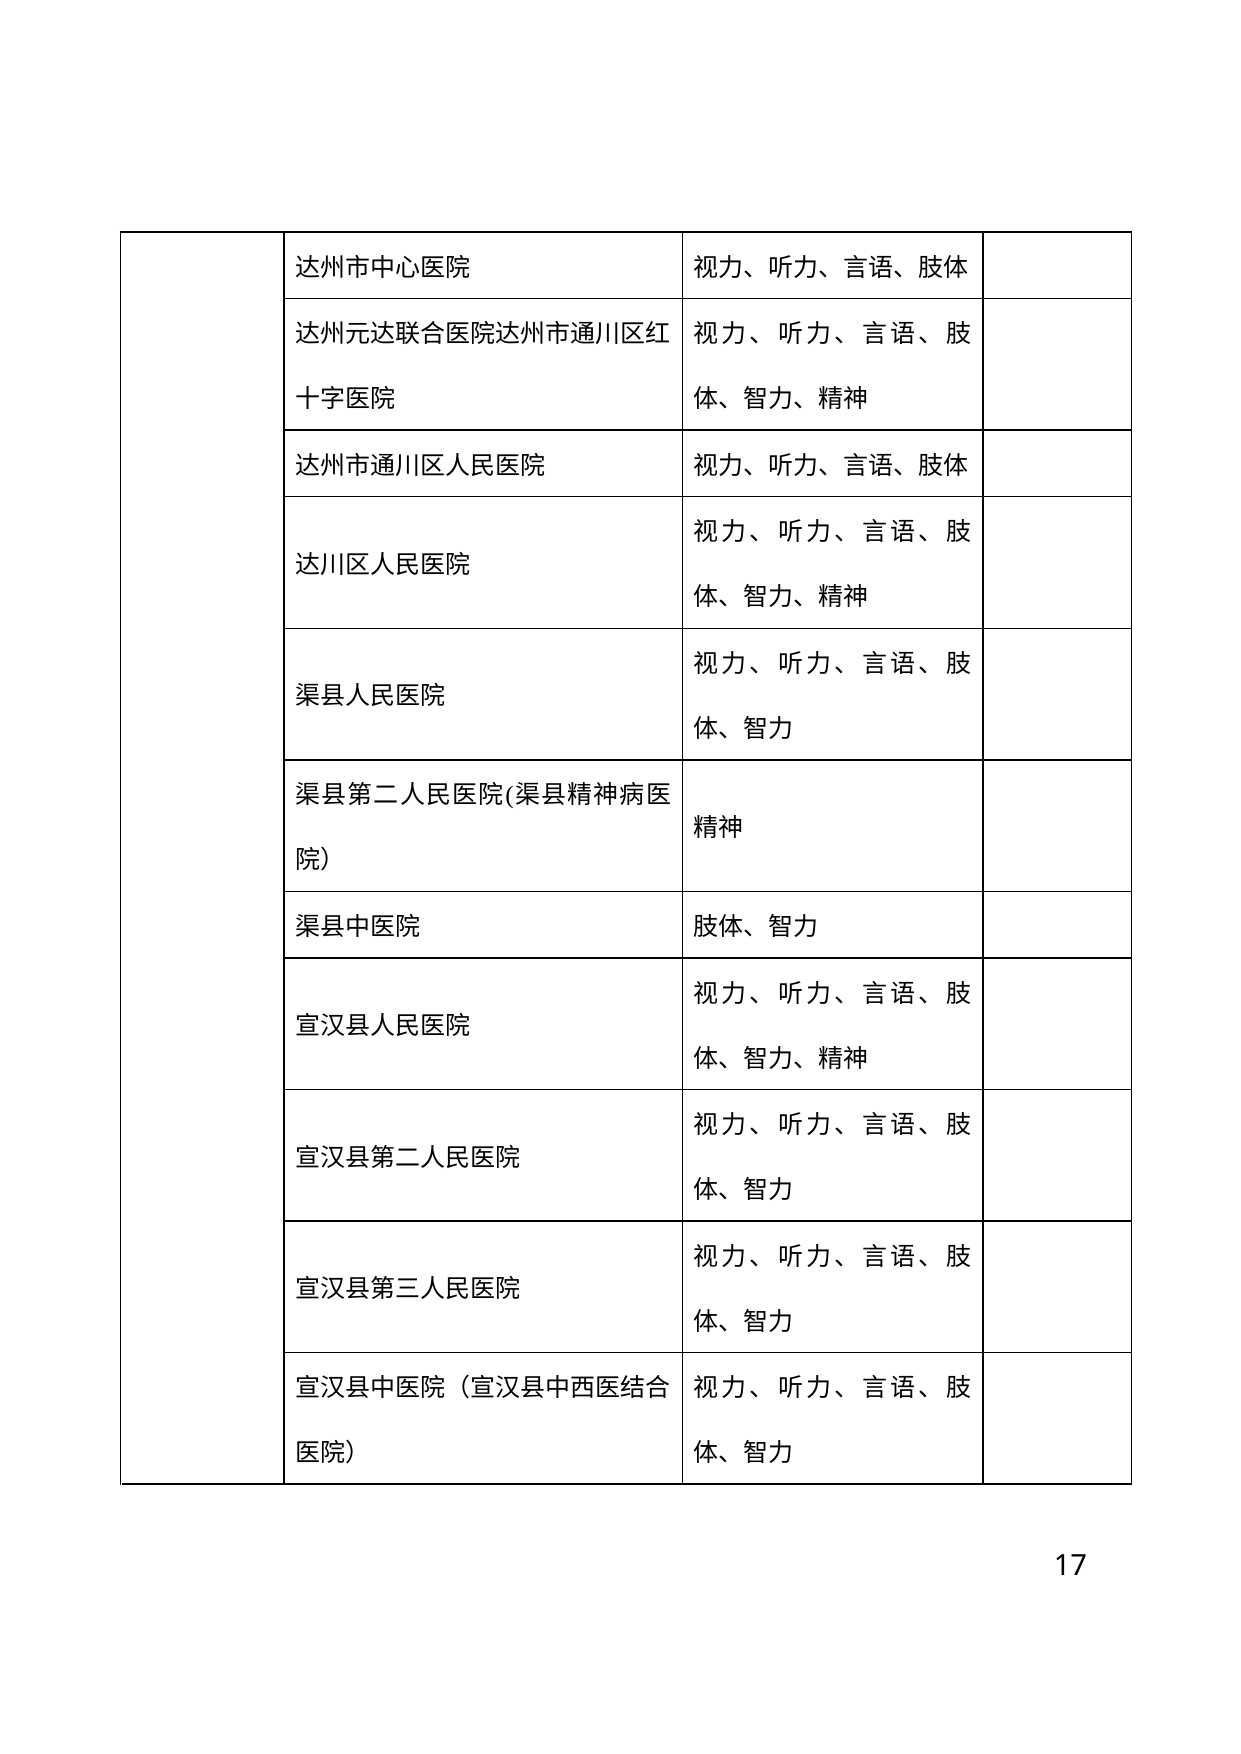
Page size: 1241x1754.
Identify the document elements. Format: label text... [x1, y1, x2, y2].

table_cell 视力、听力、言语、肢体、智力 [683, 629, 982, 759]
table_cell 视力、听力、言语、肢体、智力 [683, 1090, 982, 1220]
table_cell 视力、听力、言语、肢体、智力、精神 [683, 497, 982, 627]
table_cell 宣汉县人民医院 [285, 959, 682, 1089]
table_cell 达州市中心医院 [285, 233, 682, 298]
table_cell 达州元达联合医院达州市通川区红十字医院 [285, 299, 682, 429]
table_cell 视力、听力、言语、肢体、智力、精神 [683, 959, 982, 1089]
table_cell [984, 497, 1131, 627]
table_cell 渠县第二人民医院(渠县精神病医院） [285, 761, 682, 891]
table_cell [984, 761, 1131, 891]
table_cell [984, 299, 1131, 429]
table_cell 精神 [683, 761, 982, 891]
table_cell [984, 431, 1131, 496]
table_cell [984, 629, 1131, 759]
table_cell 宣汉县第二人民医院 [285, 1090, 682, 1220]
table_cell 达川区人民医院 [285, 497, 682, 627]
table_cell [984, 959, 1131, 1089]
table_cell 视力、听力、言语、肢体 [683, 233, 982, 298]
table_cell 视力、听力、言语、肢体、智力 [683, 1353, 982, 1483]
table_cell 肢体、智力 [683, 892, 982, 957]
table_cell 视力、听力、言语、肢体、智力 [683, 1222, 982, 1352]
table_cell 宣汉县中医院（宣汉县中西医结合医院） [285, 1353, 682, 1483]
table_cell 达州市通川区人民医院 [285, 431, 682, 496]
table_cell 视力、听力、言语、肢体 [683, 431, 982, 496]
table_cell [984, 233, 1131, 298]
table_cell [984, 1090, 1131, 1220]
table_cell [984, 892, 1131, 957]
table_cell [984, 1222, 1131, 1352]
table_cell 宣汉县第三人民医院 [285, 1222, 682, 1352]
table_cell [984, 1353, 1131, 1483]
table_cell 渠县中医院 [285, 892, 682, 957]
table_cell 视力、听力、言语、肢体、智力、精神 [683, 299, 982, 429]
table_cell 渠县人民医院 [285, 629, 682, 759]
